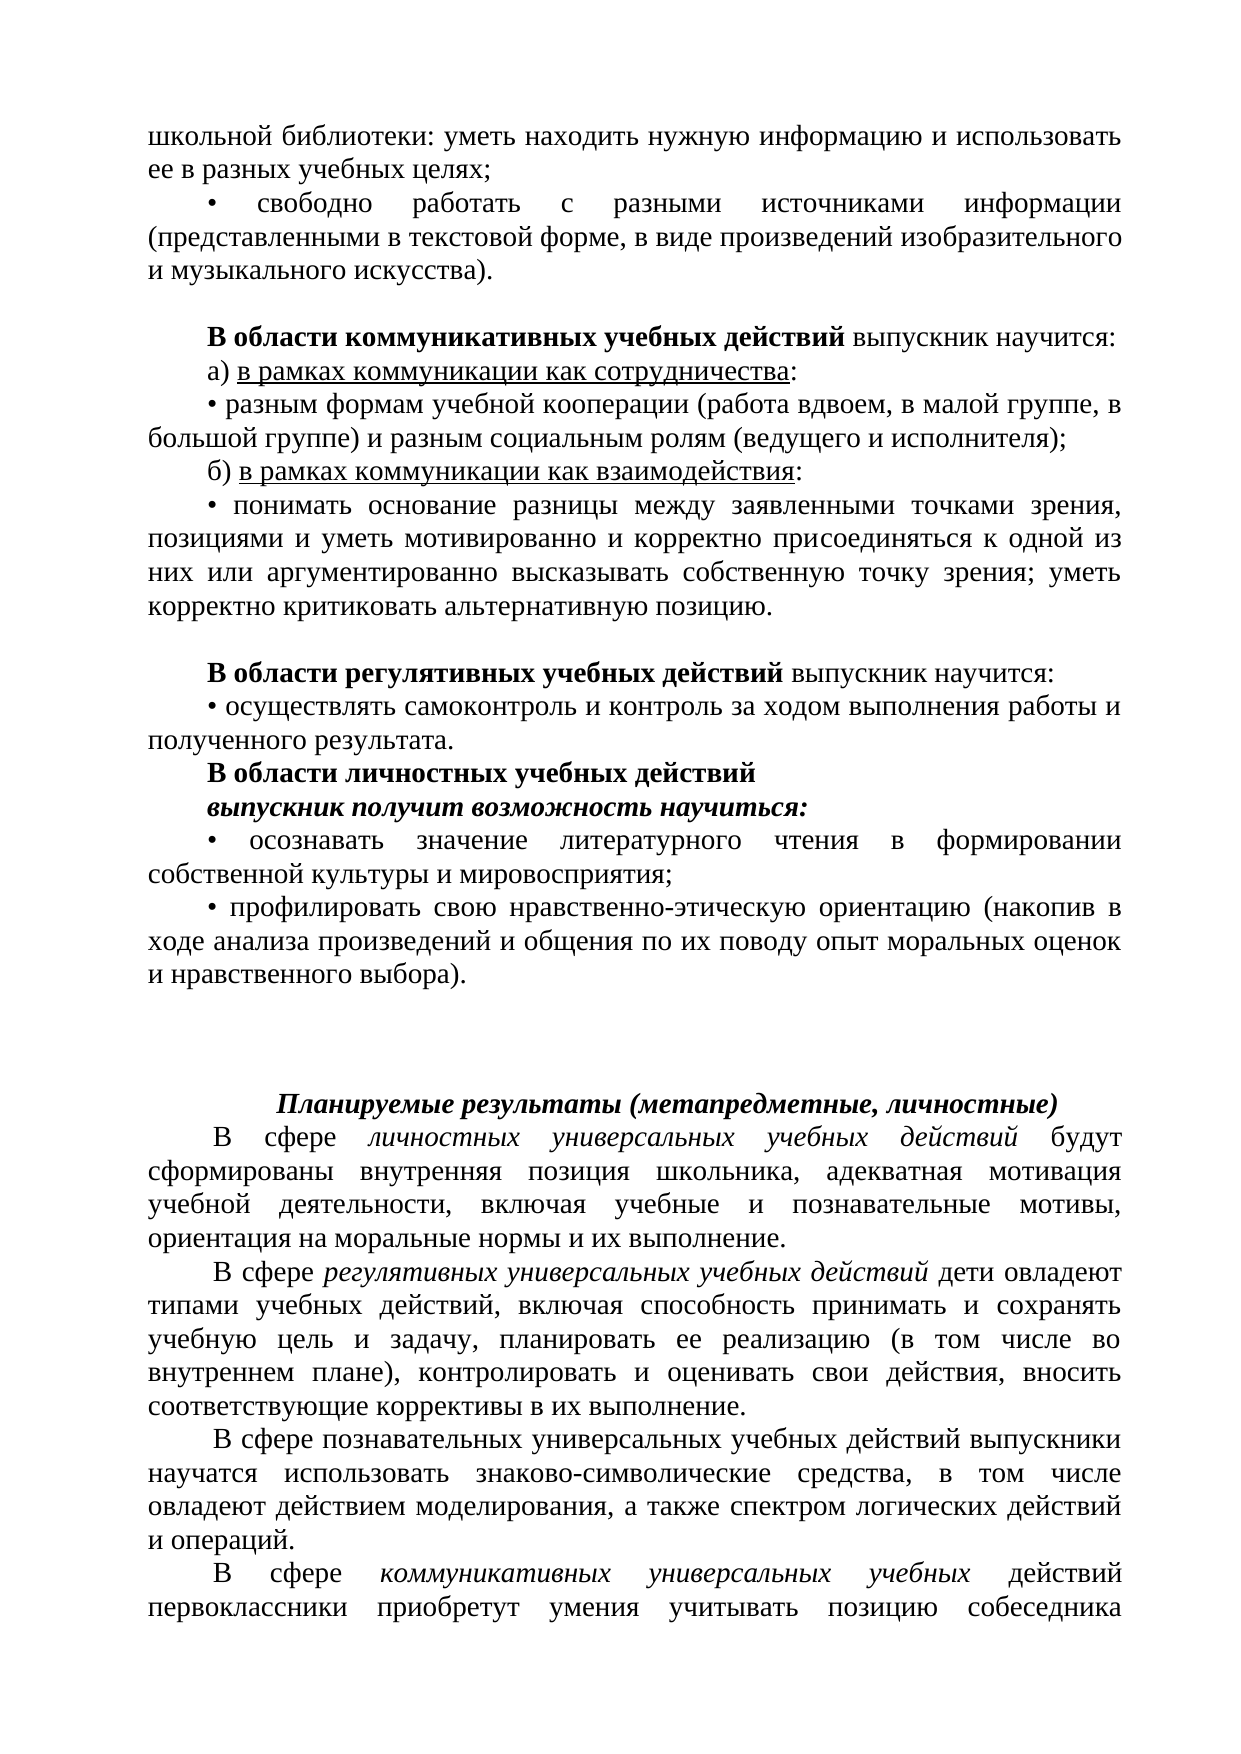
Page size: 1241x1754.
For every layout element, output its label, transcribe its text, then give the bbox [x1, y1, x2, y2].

text • осуществлять самоконтроль и контроль за ходом выполнения работы и полученного результата. [148, 688, 1122, 755]
text выпускник получит возможность научиться: [148, 789, 1122, 822]
text В сфере личностных универсальных учебных действий будут сформированы внутренняя позиция школьника, адекватная мотивация учебной деятельности, включая учебные и познавательные мотивы, ориентация на моральные нормы и их выполнение. [148, 1119, 1122, 1254]
text Планируемые результаты (метапредметные, личностные) [148, 1086, 1122, 1119]
text б) в рамках коммуникации как взаимодействия: [148, 453, 1122, 487]
text • осознавать значение литературного чтения в формировании собственной культуры и мировосприятия; [148, 822, 1122, 889]
text • понимать основание разницы между заявленными точками зрения, позициями и уметь мотивированно и корректно присоединяться к одной из них или аргументированно высказывать собственную точку зрения; уметь корректно критиковать альтернативную позицию. [148, 487, 1122, 621]
text В сфере регулятивных универсальных учебных действий дети овладеют типами учебных действий, включая способность принимать и сохранять учебную цель и задачу, планировать ее реализацию (в том числе во внутреннем плане), контролировать и оценивать свои действия, вносить соответствующие коррективы в их выполнение. [148, 1254, 1122, 1421]
text • профилировать свою нравственно-этическую ориентацию (накопив в ходе анализа произведений и общения по их поводу опыт моральных оценок и нравственного выбора). [148, 889, 1122, 990]
text • разным формам учебной кооперации (работа вдвоем, в малой группе, в большой группе) и разным социальным ролям (ведущего и исполнителя); [148, 386, 1122, 453]
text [148, 118, 1122, 185]
text В сфере познавательных универсальных учебных действий выпускники научатся использовать знаково-символические средства, в том числе овладеют действием моделирования, а также спектром логических действий и операций. [148, 1421, 1122, 1556]
text а) в рамках коммуникации как сотрудничества: [148, 353, 1122, 386]
text В области личностных учебных действий [148, 755, 1122, 789]
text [148, 1556, 1122, 1623]
text • свободно работать с разными источниками информации (представленными в текстовой форме, в виде произведений изобразительного и музыкального искусства). [148, 185, 1122, 286]
text В области коммуникативных учебных действий выпускник научится: [148, 319, 1122, 353]
text В области регулятивных учебных действий выпускник научится: [148, 655, 1122, 688]
